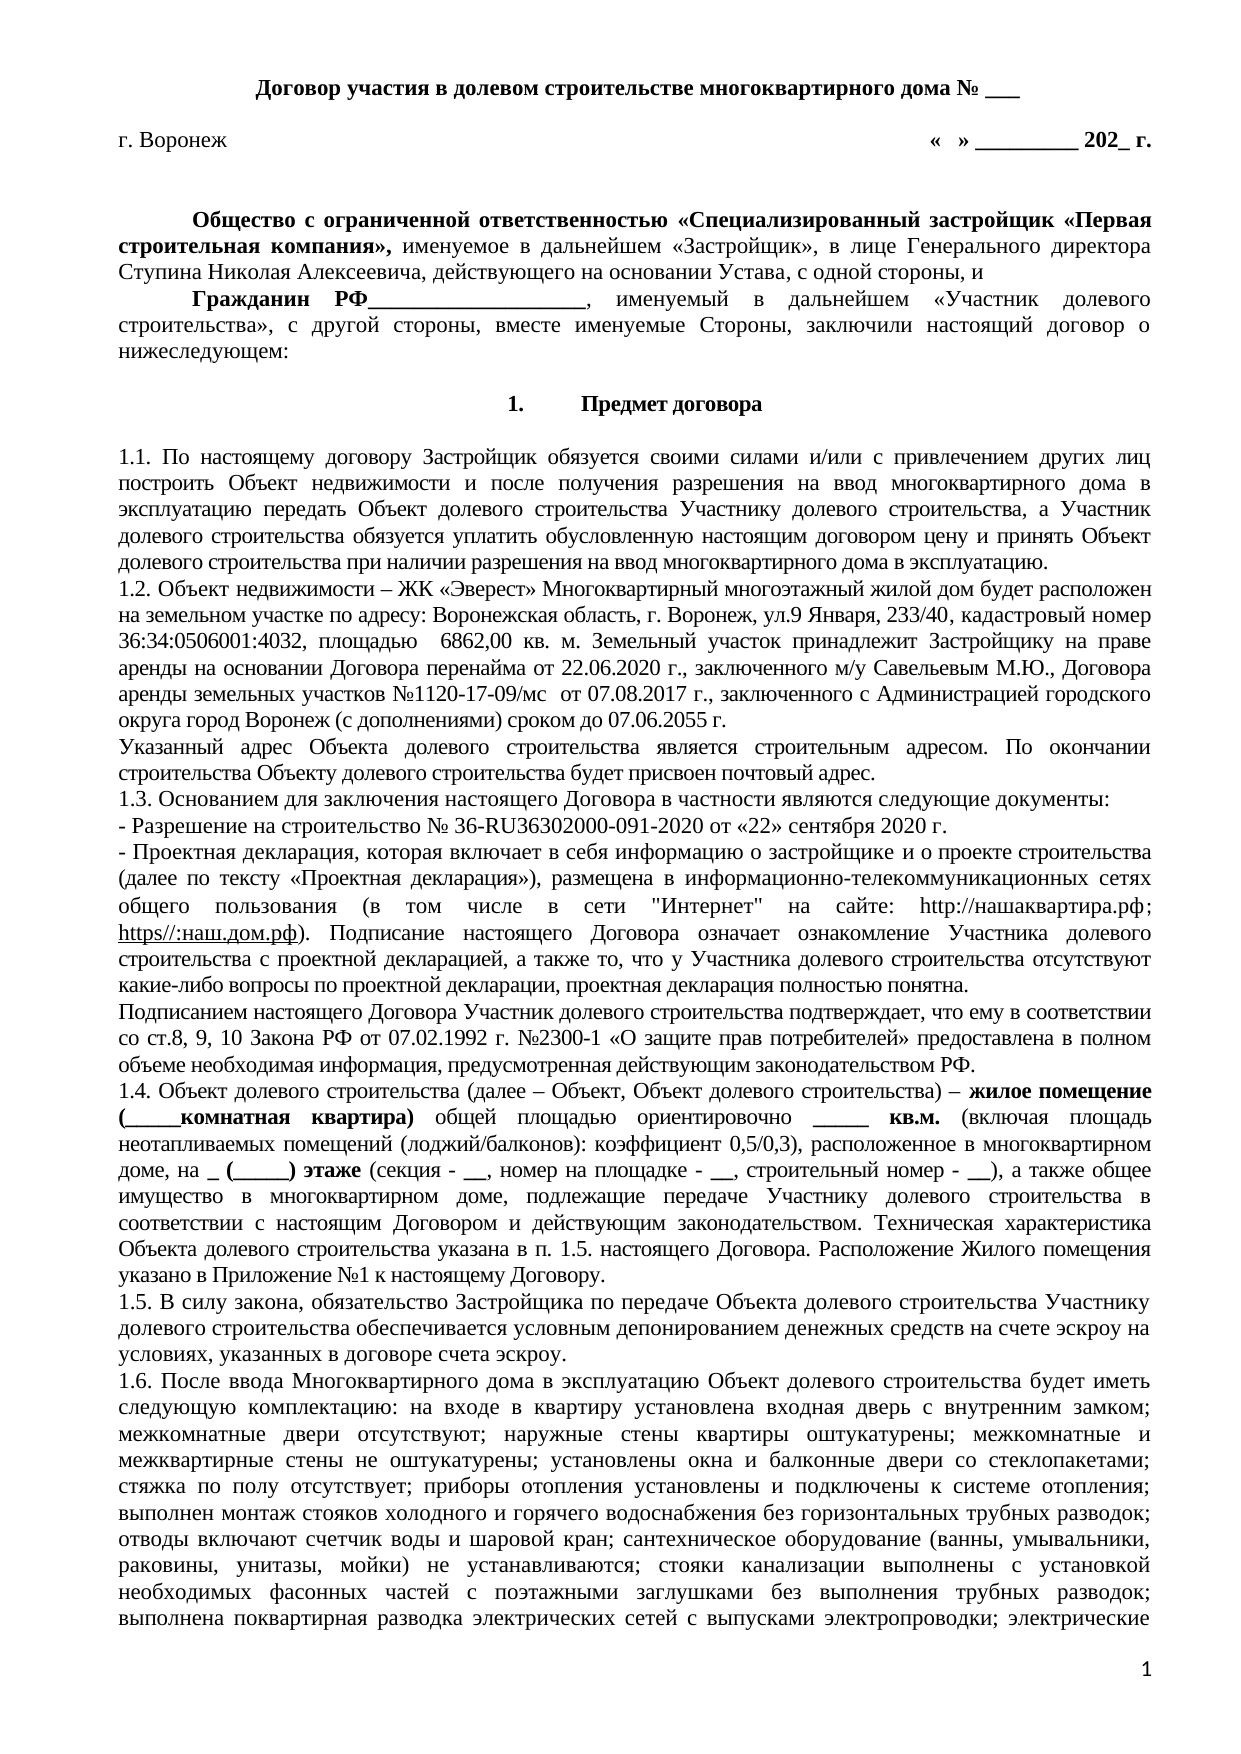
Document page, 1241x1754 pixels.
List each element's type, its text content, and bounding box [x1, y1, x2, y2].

text 1.1. По настоящему договору Застройщик обязуется своими силами и/или с привлечением других лиц построить Объект недвижимости и после получения разрешения на ввод многоквартирного дома в эксплуатацию передать Объект долевого строительства Участнику долевого строительства, а Участник долевого строительства обязуется уплатить обусловленную настоящим договором цену и принять Объект долевого строительства при наличии разрешения на ввод многоквартирного дома в эксплуатацию. [118, 443, 1152, 574]
text - Разрешение на строительство № 36-RU36302000-091-2020 от «22» сентября 2020 г. [118, 812, 1152, 838]
text 1.2. Объект недвижимости – ЖК «Эверест» Многоквартирный многоэтажный жилой дом будет расположен на земельном участке по адресу: Воронежская область, г. Воронеж, ул.9 Января, 233/40, кадастровый номер 36:34:0506001:4032, площадью 6862,00 кв. м. Земельный участок принадлежит Застройщику на праве аренды на основании Договора перенайма от 22.06.2020 г., заключенного м/у Савельевым М.Ю., Договора аренды земельных участков №1120-17-09/мс от 07.08.2017 г., заключенного с Администрацией городского округа город Воронеж (с дополнениями) сроком до 07.06.2055 г. [118, 574, 1152, 733]
text 1.4. Объект долевого строительства (далее – Объект, Объект долевого строительства) – жилое помещение (_____комнатная квартира) общей площадью ориентировочно _____ кв.м. (включая площадь неотапливаемых помещений (лоджий/балконов): коэффициент 0,5/0,3), расположенное в многоквартирном доме, на _ (_____) этаже (секция - __, номер на площадке - __, строительный номер - __), а также общее имущество в многоквартирном доме, подлежащие передаче Участнику долевого строительства в соответствии с настоящим Договором и действующим законодательством. Техническая характеристика Объекта долевого строительства указана в п. 1.5. настоящего Договора. Расположение Жилого помещения указано в Приложение №1 к настоящему Договору. [118, 1077, 1152, 1288]
text Гражданин РФ___________________, именуемый в дальнейшем «Участник долевого строительства», с другой стороны, вместе именуемые Стороны, заключили настоящий договор о нижеследующем: [118, 285, 1152, 364]
text 1.5. В силу закона, обязательство Застройщика по передаче Объекта долевого строительства Участнику долевого строительства обеспечивается условным депонированием денежных средств на счете эскроу на условиях, указанных в договоре счета эскроу. [118, 1288, 1152, 1367]
text 1.3. Основанием для заключения настоящего Договора в частности являются следующие документы: [118, 785, 1152, 812]
text Указанный адрес Объекта долевого строительства является строительным адресом. По окончании строительства Объекту долевого строительства будет присвоен почтовый адрес. [118, 733, 1152, 785]
text Общество с ограниченной ответственностью «Специализированный застройщик «Первая строительная компания», именуемое в дальнейшем «Застройщик», в лице Генерального директора Ступина Николая Алексеевича, действующего на основании Устава, с одной стороны, и [118, 206, 1152, 285]
text Подписанием настоящего Договора Участник долевого строительства подтверждает, что ему в соответствии со ст.8, 9, 10 Закона РФ от 07.02.1992 г. №2300-1 «О защите прав потребителей» предоставлена в полном объеме необходимая информация, предусмотренная действующим законодательством РФ. [118, 998, 1152, 1077]
text - Проектная декларация, которая включает в себя информацию о застройщике и о проекте строительства (далее по тексту «Проектная декларация»), размещена в информационно-телекоммуникационных сетях общего пользования (в том числе в сети "Интернет" на сайте: http://нашаквартира.рф; https//:наш.дом.рф). Подписание настоящего Договора означает ознакомление Участника долевого строительства с проектной декларацией, а также то, что у Участника долевого строительства отсутствуют какие-либо вопросы по проектной декларации, проектная декларация полностью понятна. [118, 838, 1152, 998]
text г. Воронеж « » _________ 202_ г. [118, 127, 1152, 153]
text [118, 1367, 1152, 1630]
list Предмет договора [118, 390, 1152, 416]
text Договор участия в долевом строительстве многоквартирного дома № ___ [118, 74, 1152, 100]
